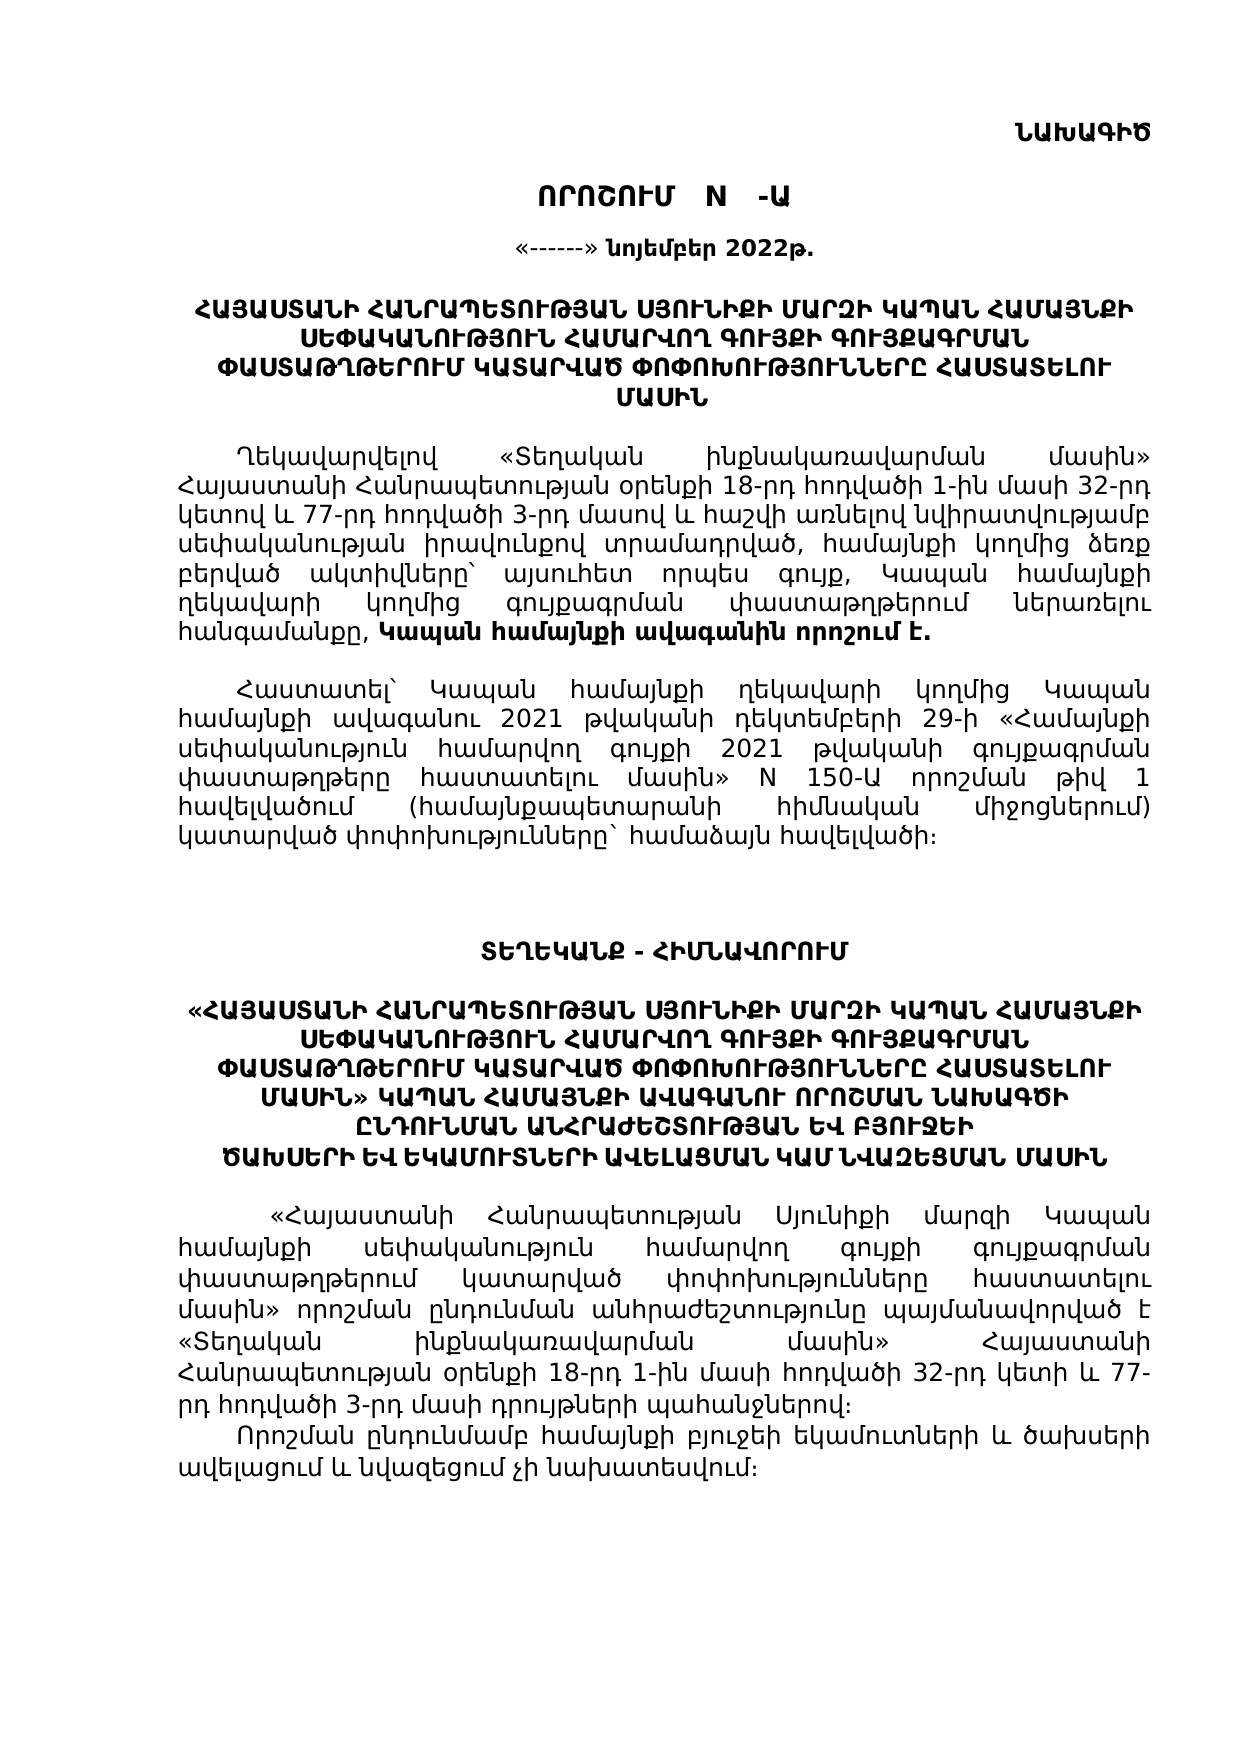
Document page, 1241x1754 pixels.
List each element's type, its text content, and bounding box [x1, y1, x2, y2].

text ՆԱԽԱԳԻԾ [177, 118, 1152, 147]
text «ՀԱՅԱՍՏԱՆԻ ՀԱՆՐԱՊԵՏՈՒԹՅԱՆ ՍՅՈՒՆԻՔԻ ՄԱՐԶԻ ԿԱՊԱՆ ՀԱՄԱՅՆՔԻ ՍԵՓԱԿԱՆՈՒԹՅՈՒՆ ՀԱՄԱՐՎՈՂ ԳՈՒՅՔԻ ԳՈՒՅՔԱԳՐՄԱՆ ՓԱՍՏԱԹՂԹԵՐՈՒՄ ԿԱՏԱՐՎԱԾ ՓՈՓՈԽՈՒԹՅՈՒՆՆԵՐԸ ՀԱՍՏԱՏԵԼՈՒ ՄԱՍԻՆ» ԿԱՊԱՆ ՀԱՄԱՅՆՔԻ ԱՎԱԳԱՆՈՒ ՈՐՈՇՄԱՆ ՆԱԽԱԳԾԻ ԸՆԴՈՒՆՄԱՆ ԱՆՀՐԱԺԵՇՏՈՒԹՅԱՆ ԵՎ ԲՅՈՒՋԵԻ ԾԱԽՍԵՐԻ ԵՎ ԵԿԱՄՈՒՏՆԵՐԻ ԱՎԵԼԱՑՄԱՆ ԿԱՄ ՆՎԱԶԵՑՄԱՆ ՄԱՍԻՆ [177, 996, 1152, 1172]
text ՈՐՈՇՈՒՄ N -Ա [177, 180, 1152, 213]
text «------» նոյեմբեր 2022թ. [177, 232, 1152, 263]
text Հաստատել՝ Կապան համայնքի ղեկավարի կողմից Կապան համայնքի ավագանու 2021 թվականի դեկտեմբերի 29-ի «Համայնքի սեփականություն համարվող գույքի 2021 թվականի գույքագրման փաստաթղթերը հաստատելու մասին» N 150-Ա որոշման թիվ 1 հավելվածում (համայնքապետարանի հիմնական միջոցներում) կատարված փոփոխությունները` համաձայն հավելվածի։ [177, 675, 1152, 850]
text Որոշման ընդունմամբ համայնքի բյուջեի եկամուտների և ծախսերի ավելացում և նվազեցում չի նախատեսվում։ [177, 1422, 1152, 1482]
text Ղեկավարվելով «Տեղական ինքնակառավարման մասին» Հայաստանի Հանրապետության օրենքի 18-րդ հոդվածի 1-ին մասի 32-րդ կետով և 77-րդ հոդվածի 3-րդ մասով և հաշվի առնելով նվիրատվությամբ սեփականության իրավունքով տրամադրված, համայնքի կողմից ձեռք բերված ակտիվները՝ այսուհետ որպես գույք, Կապան համայնքի ղեկավարի կողմից գույքագրման փաստաթղթերում ներառելու հանգամանքը, Կապան համայնքի ավագանին որոշում է. [177, 442, 1152, 646]
text ՀԱՅԱՍՏԱՆԻ ՀԱՆՐԱՊԵՏՈՒԹՅԱՆ ՍՅՈՒՆԻՔԻ ՄԱՐԶԻ ԿԱՊԱՆ ՀԱՄԱՅՆՔԻ ՍԵՓԱԿԱՆՈՒԹՅՈՒՆ ՀԱՄԱՐՎՈՂ ԳՈՒՅՔԻ ԳՈՒՅՔԱԳՐՄԱՆ ՓԱՍՏԱԹՂԹԵՐՈՒՄ ԿԱՏԱՐՎԱԾ ՓՈՓՈԽՈՒԹՅՈՒՆՆԵՐԸ ՀԱՍՏԱՏԵԼՈՒ ՄԱՍԻՆ [177, 295, 1152, 413]
text ՏԵՂԵԿԱՆՔ - ՀԻՄՆԱՎՈՐՈՒՄ [177, 937, 1152, 967]
text «Հայաստանի Հանրապետության Սյունիքի մարզի Կապան համայնքի սեփականություն համարվող գույքի գույքագրման փաստաթղթերում կատարված փոփոխությունները հաստատելու մասին» որոշման ընդունման անհրաժեշտությունը պայմանավորված է «Տեղական ինքնակառավարման մասին» Հայաստանի Հանրապետության օրենքի 18-րդ 1-ին մասի հոդվածի 32-րդ կետի և 77-րդ հոդվածի 3-րդ մասի դրույթների պահանջներով։ [177, 1201, 1152, 1419]
